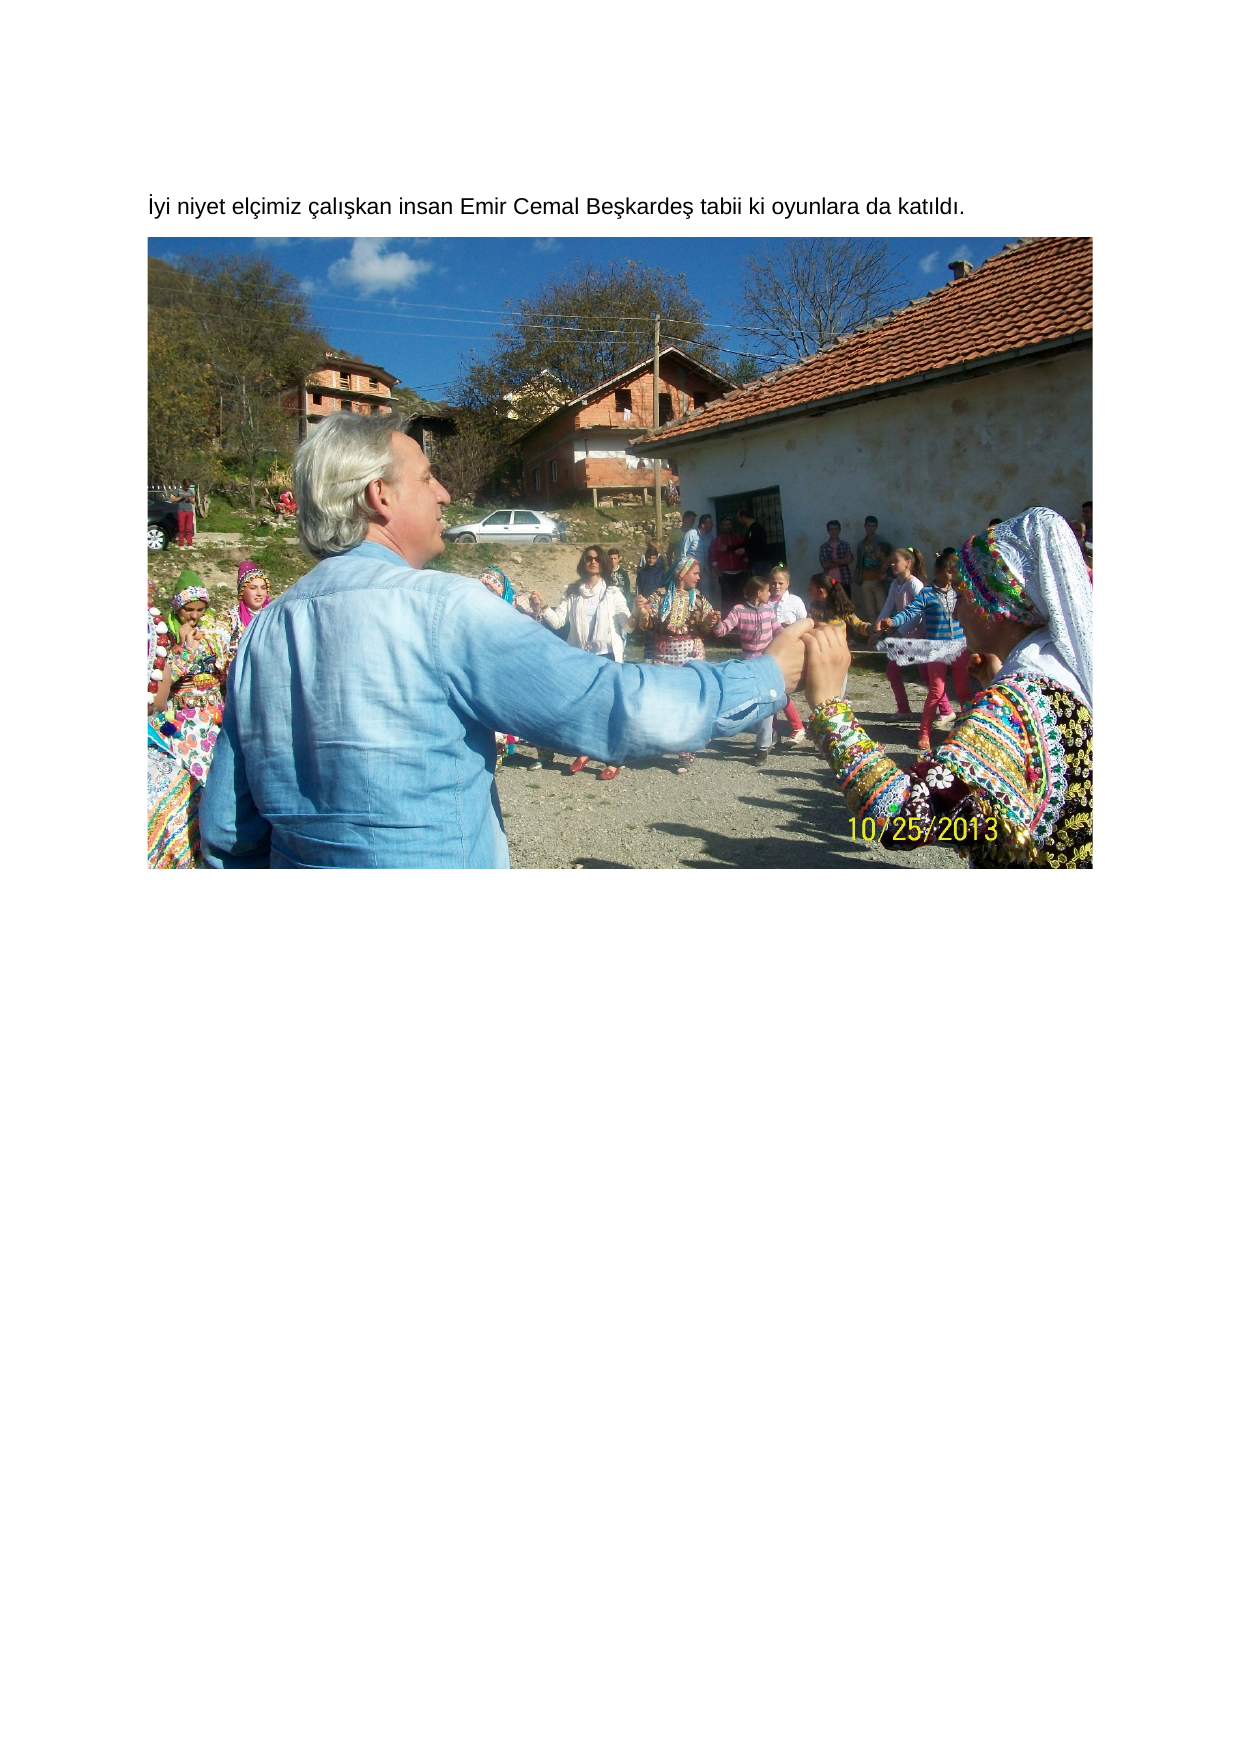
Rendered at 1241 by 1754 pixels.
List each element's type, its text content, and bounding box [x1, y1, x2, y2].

picture [147, 237, 1093, 869]
text İyi niyet elçimiz çalışkan insan Emir Cemal Beşkardeş tabii ki oyunlara da katıldı. [148, 193, 1093, 219]
